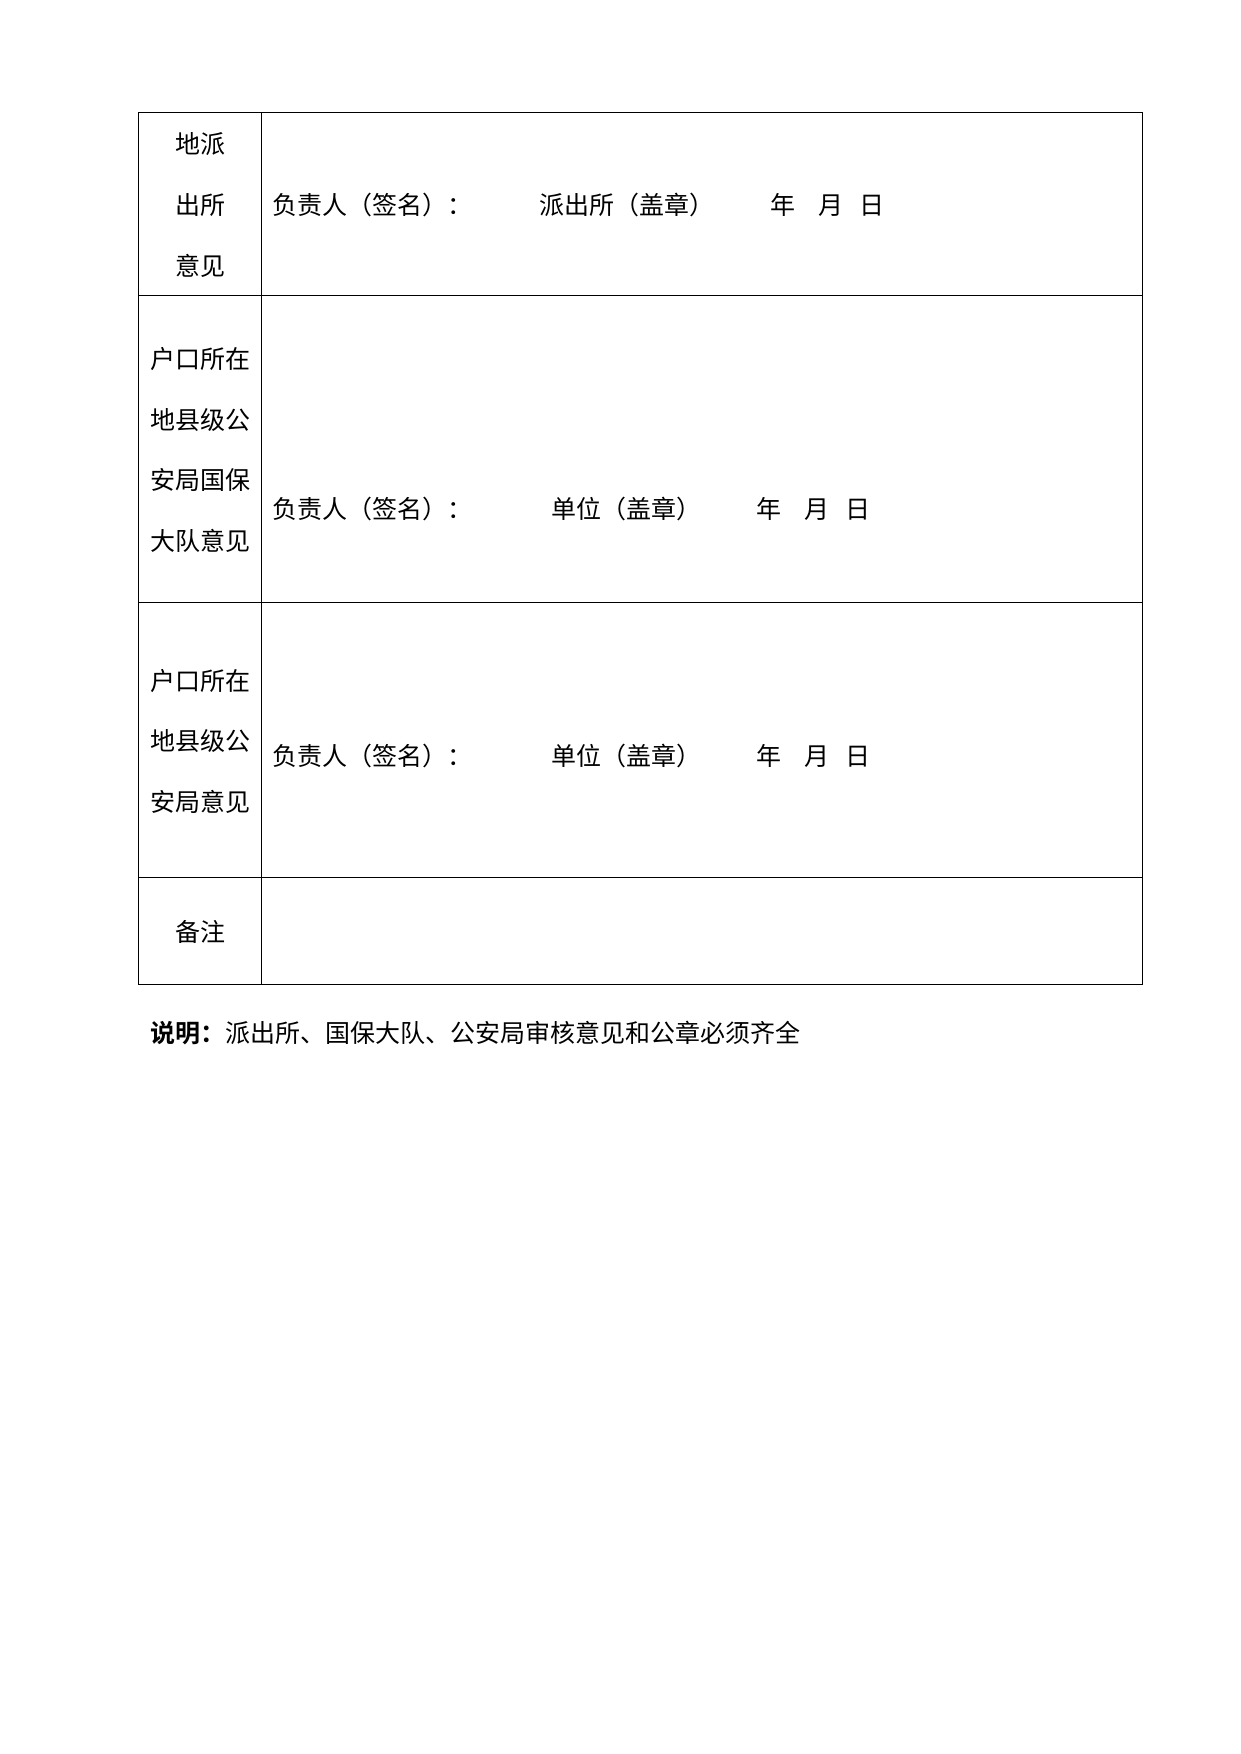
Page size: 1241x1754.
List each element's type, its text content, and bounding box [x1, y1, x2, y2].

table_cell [262, 113, 1142, 295]
table_cell 户口所在地县级公安局国保大队意见 [139, 296, 261, 602]
table_cell 户口 所在 地派 出所 意见 [139, 113, 261, 295]
table_cell 负责人（签名）： 单位（盖章） 年 月 日 [262, 603, 1142, 877]
table_cell 负责人（签名）： 单位（盖章） 年 月 日 [262, 296, 1142, 602]
table_cell 备注 [139, 878, 261, 984]
table_cell 说明：派出所、国保大队、公安局审核意见和公章必须齐全 [139, 985, 1142, 1109]
table_cell [262, 878, 1142, 984]
table_cell 户口所在地县级公安局意见 [139, 603, 261, 877]
